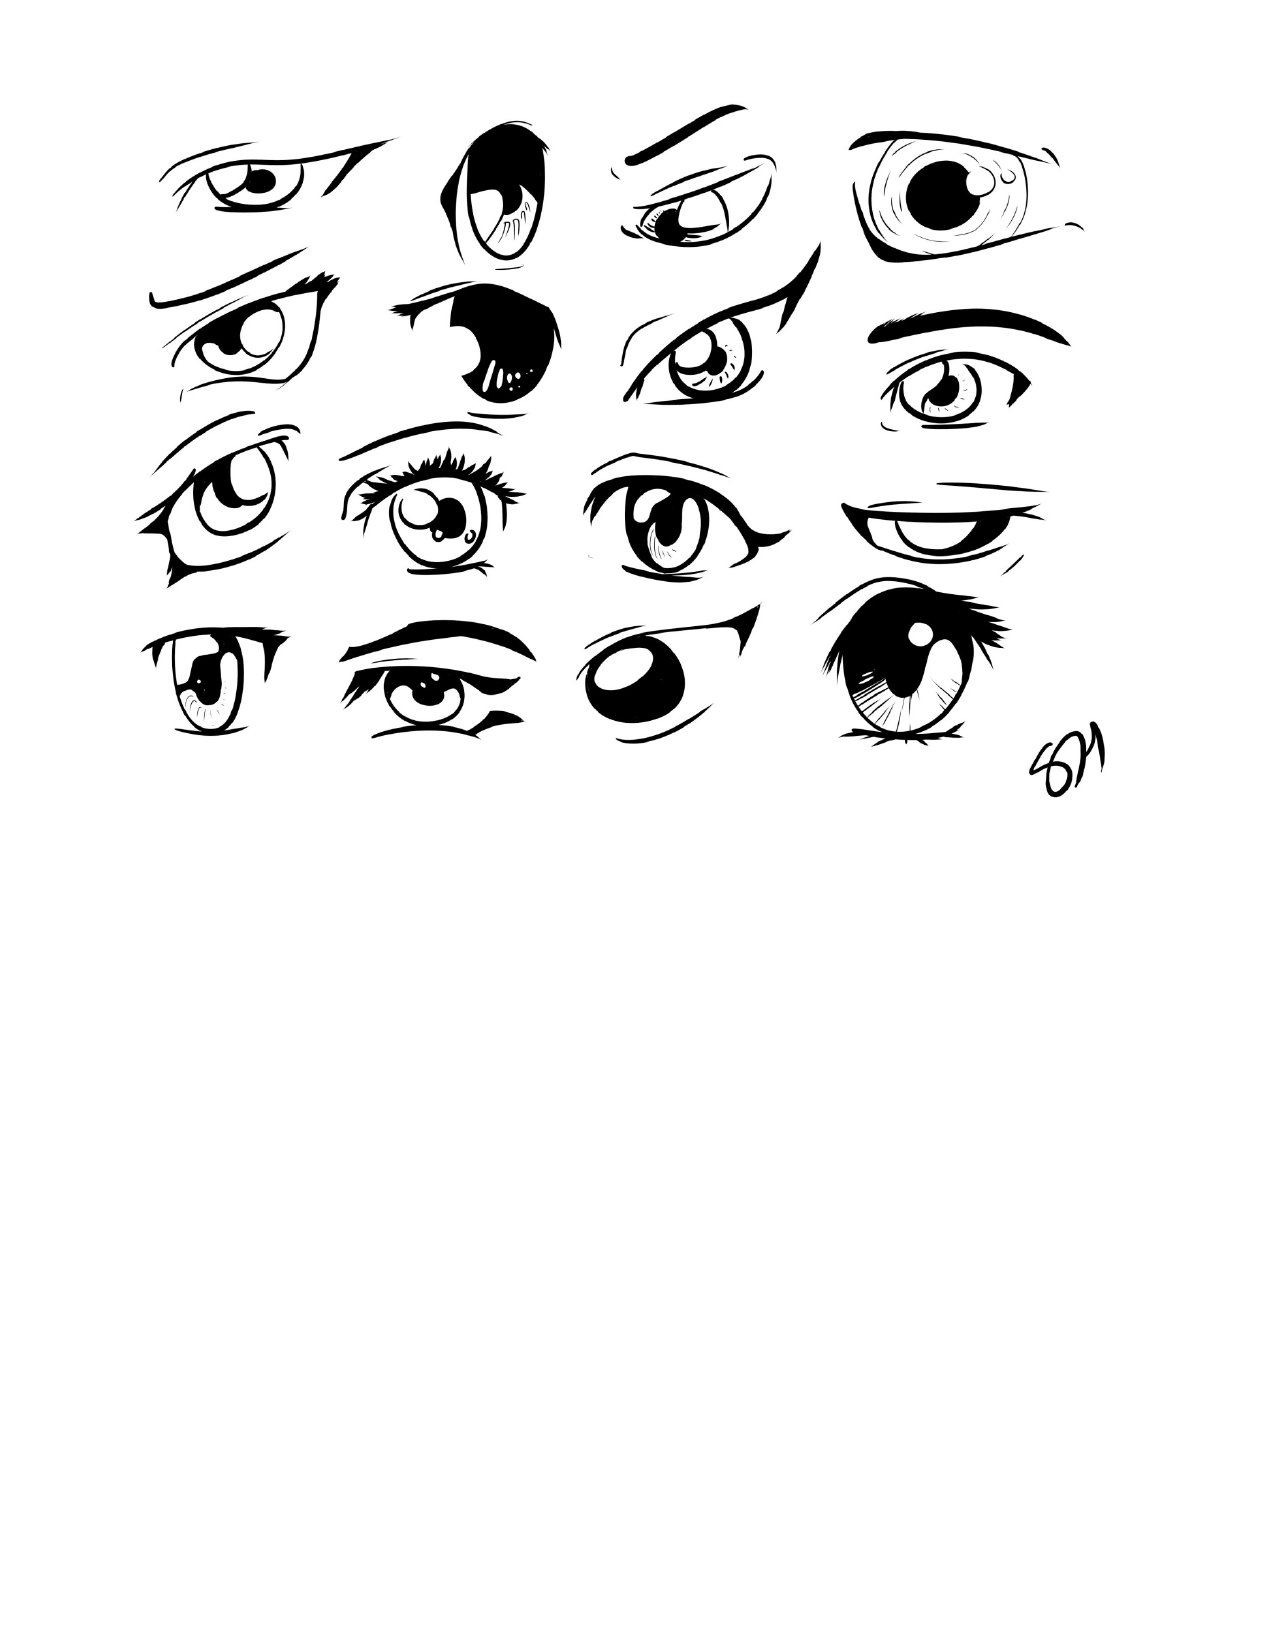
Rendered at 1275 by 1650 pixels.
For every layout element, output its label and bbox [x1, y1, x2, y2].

picture [75, 75, 1130, 820]
